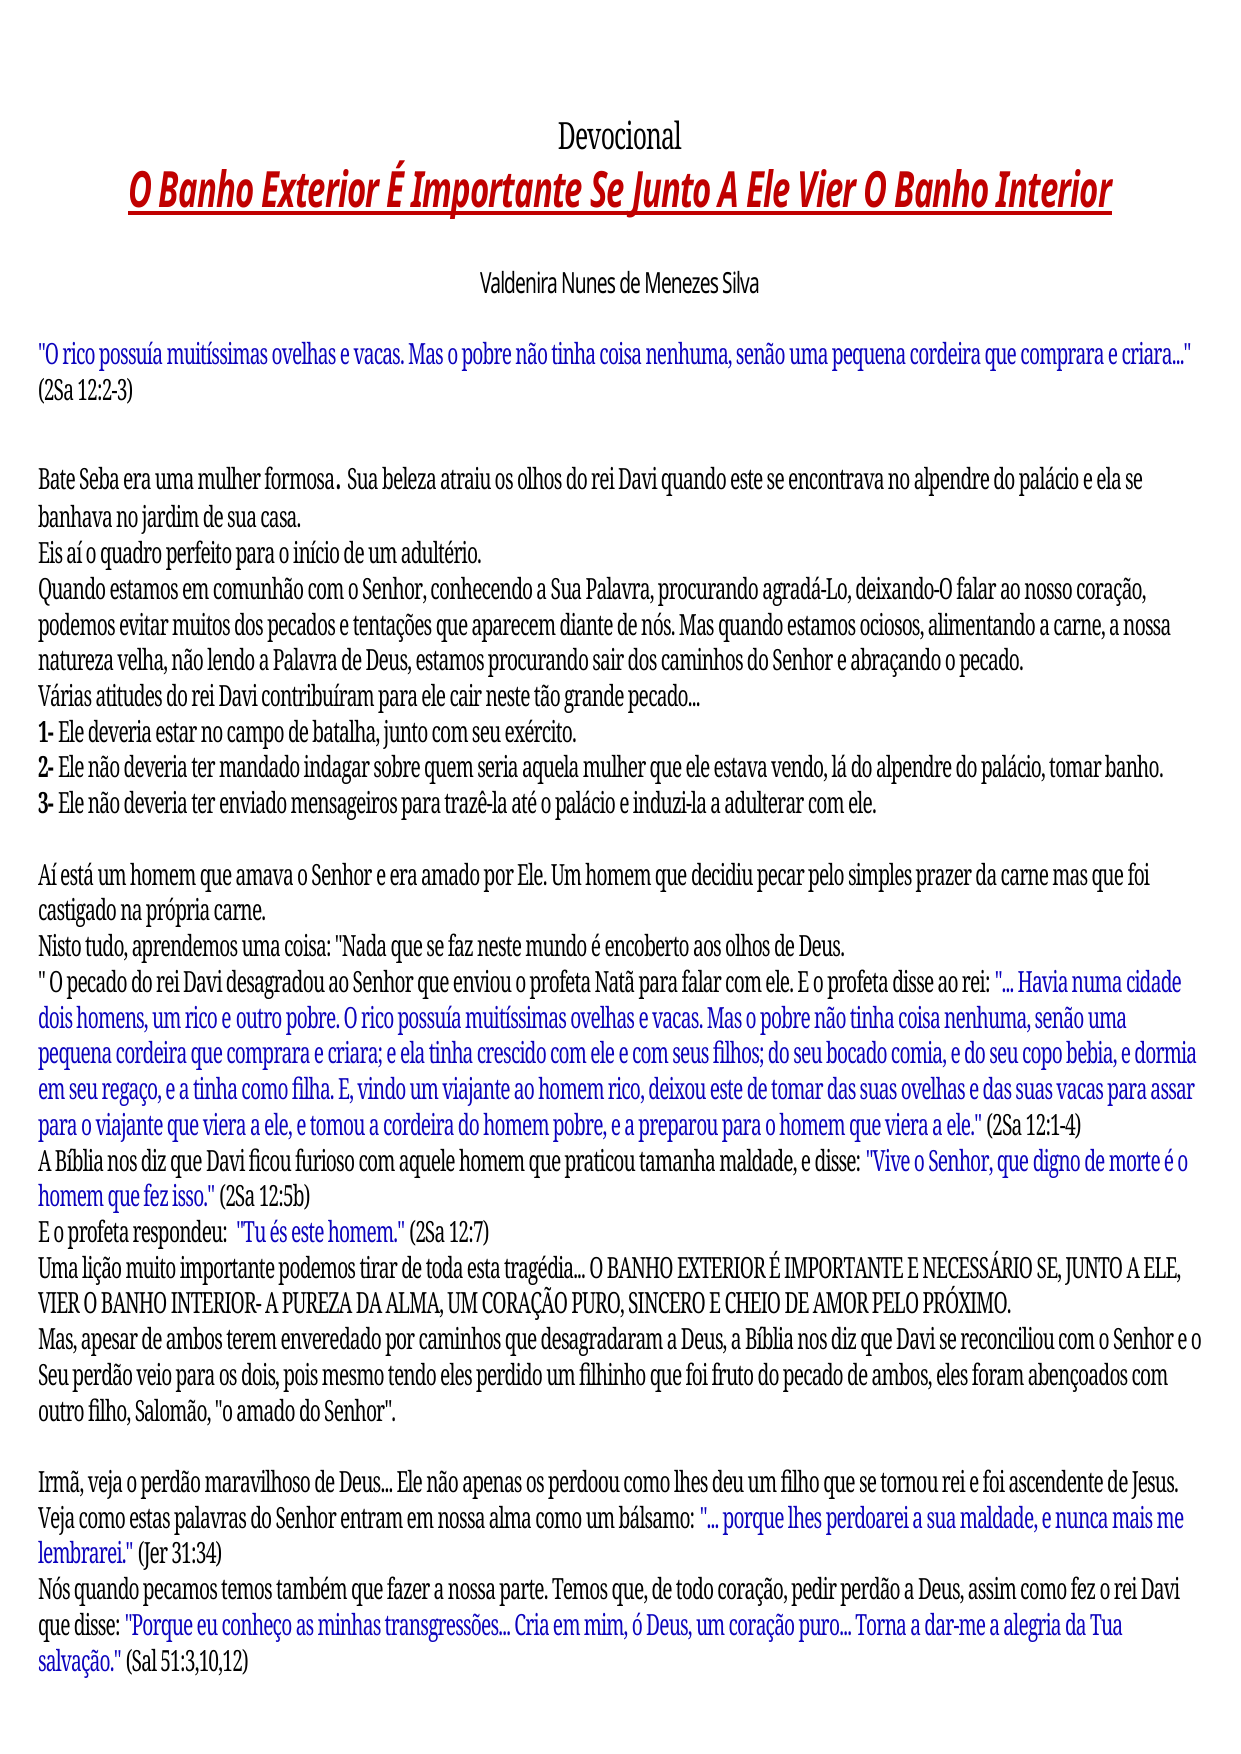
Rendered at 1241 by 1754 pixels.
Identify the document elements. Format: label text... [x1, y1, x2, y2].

text Devocional [38, 113, 1202, 159]
subtitle O Banho Exterior É Importante Se Junto A Ele Vier O Banho Interior Valdenira Nunes de Menezes Silva [38, 159, 1202, 302]
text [38, 302, 1202, 1680]
